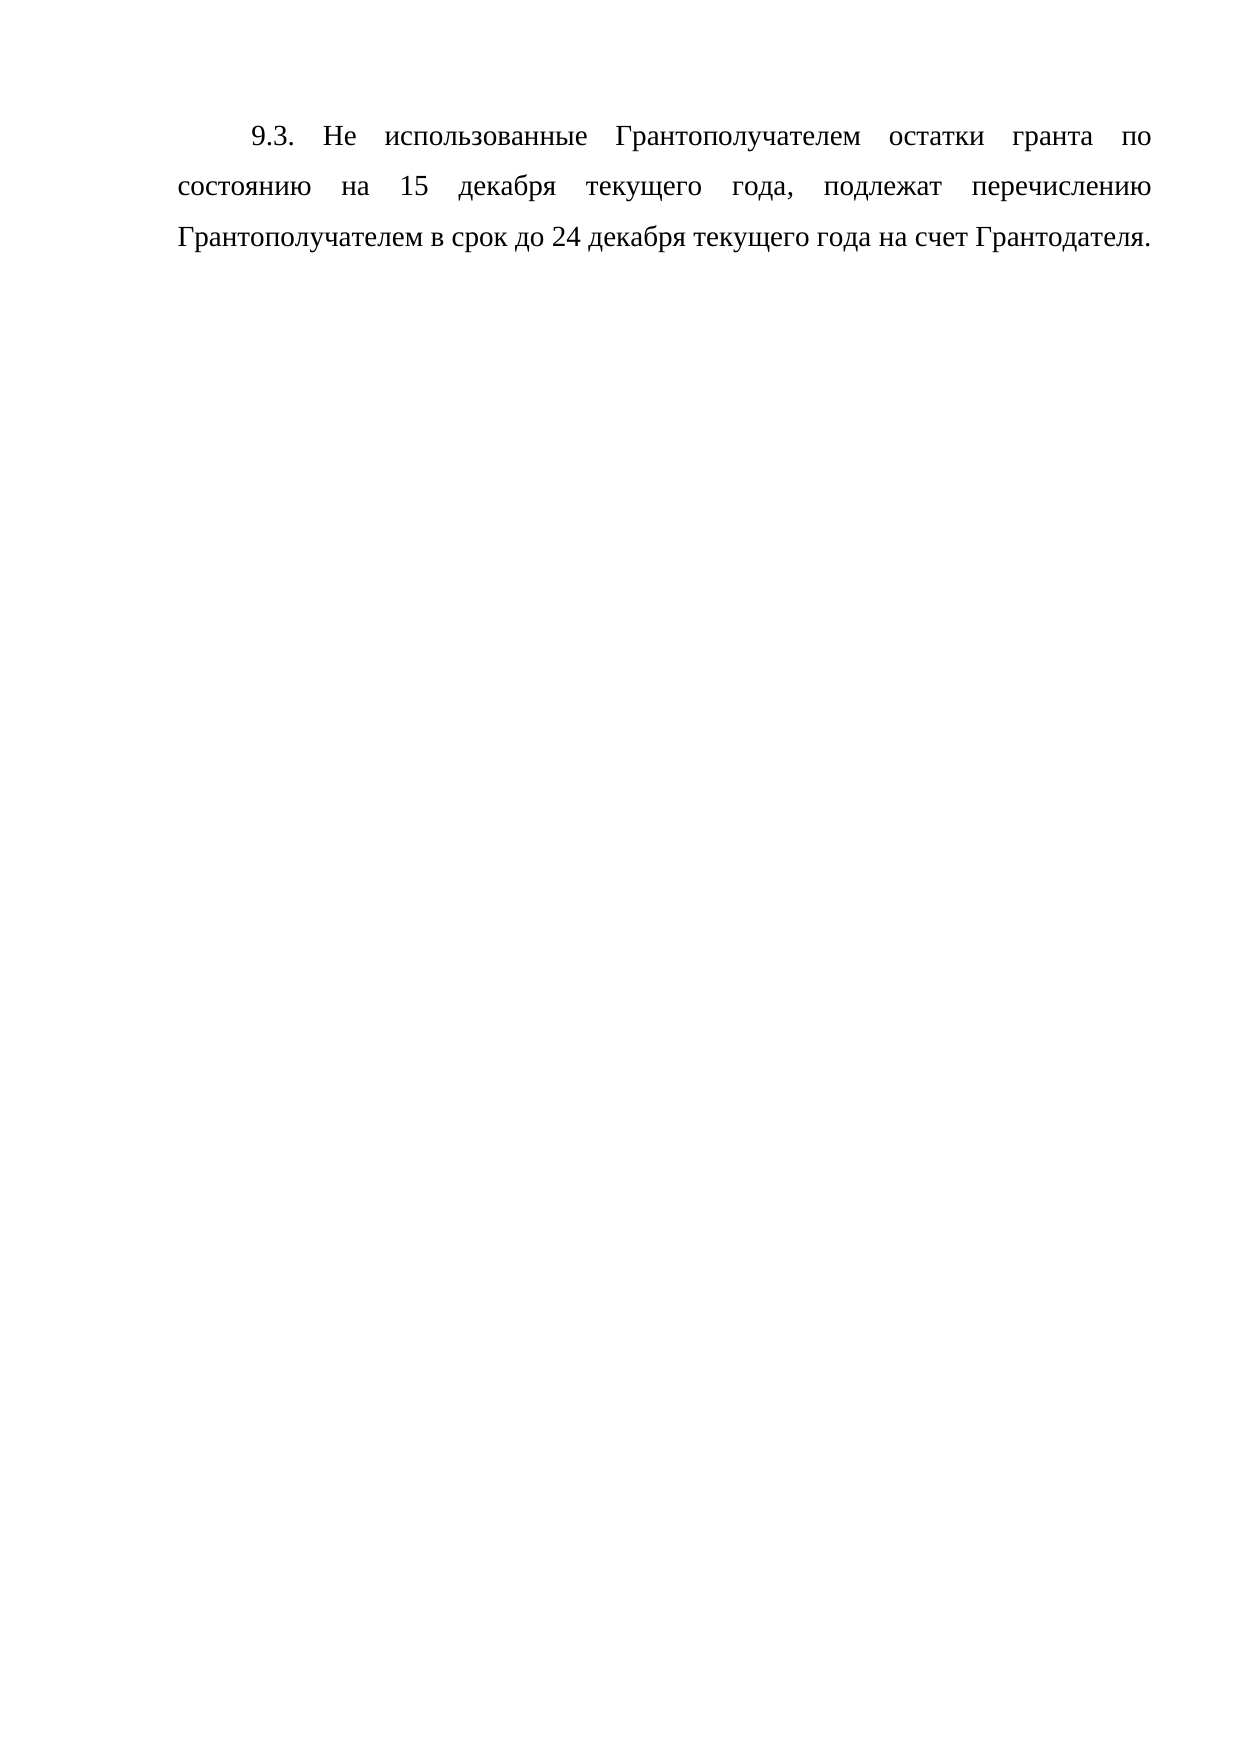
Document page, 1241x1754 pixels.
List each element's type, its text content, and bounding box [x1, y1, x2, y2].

text 9.3. Не использованные Грантополучателем остатки гранта по состоянию на 15 декабря текущего года, подлежат перечислению Грантополучателем в срок до 24 декабря текущего года на счет Грантодателя. [177, 118, 1152, 252]
